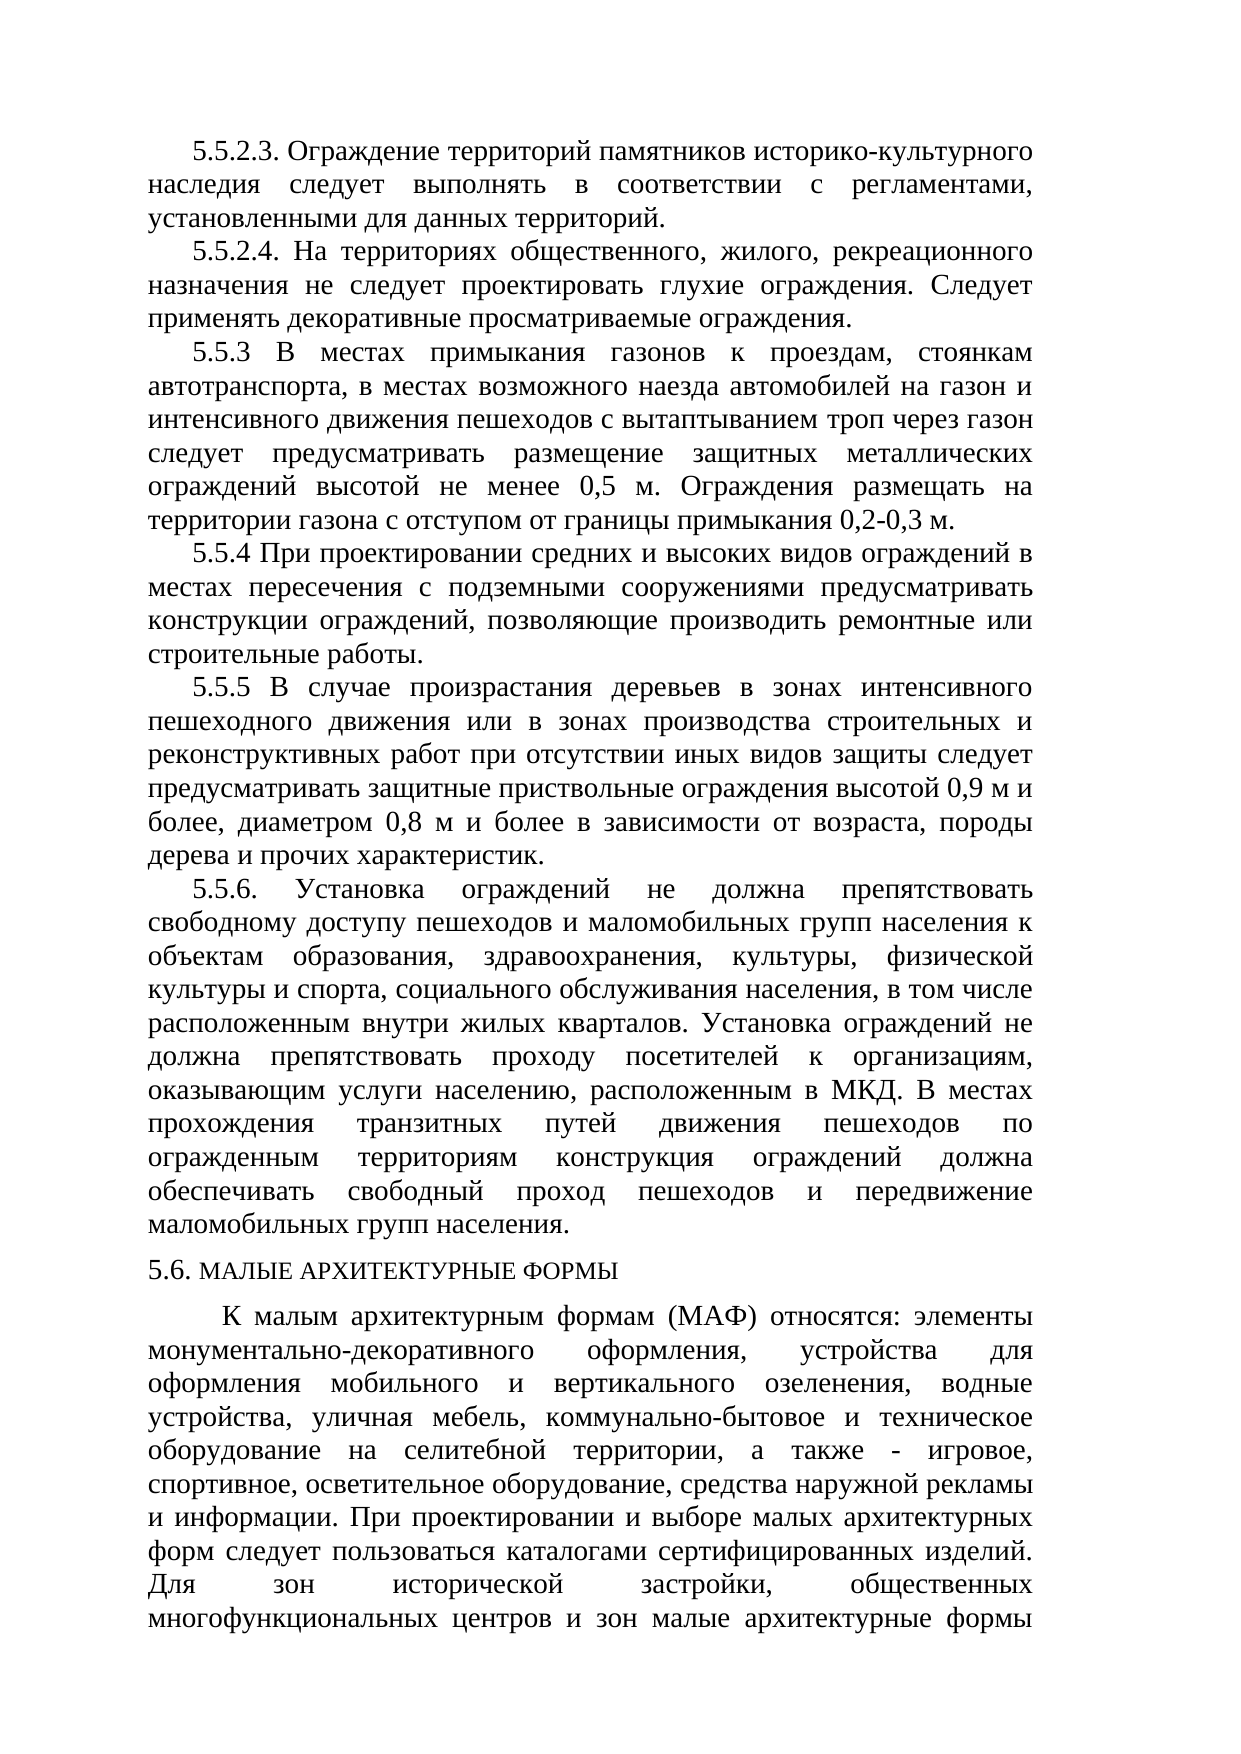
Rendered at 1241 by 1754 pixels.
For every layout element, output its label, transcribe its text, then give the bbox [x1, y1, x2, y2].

subtitle 5.6. МАЛЫЕ АРХИТЕКТУРНЫЕ ФОРМЫ [148, 1252, 1034, 1286]
text 5.5.2.3. Ограждение территорий памятников историко-культурного наследия следует выполнять в соответствии с регламентами, установленными для данных территорий. [148, 133, 1034, 233]
text 5.5.2.4. На территориях общественного, жилого, рекреационного назначения не следует проектировать глухие ограждения. Следует применять декоративные просматриваемые ограждения. [148, 233, 1034, 334]
text 5.5.3 В местах примыкания газонов к проездам, стоянкам автотранспорта, в местах возможного наезда автомобилей на газон и интенсивного движения пешеходов с вытаптыванием троп через газон следует предусматривать размещение защитных металлических ограждений высотой не менее 0,5 м. Ограждения размещать на территории газона с отступом от границы примыкания 0,2-0,3 м. [148, 334, 1034, 535]
text 5.5.4 При проектировании средних и высоких видов ограждений в местах пересечения с подземными сооружениями предусматривать конструкции ограждений, позволяющие производить ремонтные или строительные работы. [148, 535, 1034, 669]
text 5.5.5 В случае произрастания деревьев в зонах интенсивного пешеходного движения или в зонах производства строительных и реконструктивных работ при отсутствии иных видов защиты следует предусматривать защитные приствольные ограждения высотой 0,9 м и более, диаметром 0,8 м и более в зависимости от возраста, породы дерева и прочих характеристик. [148, 669, 1034, 871]
text 5.5.6. Установка ограждений не должна препятствовать свободному доступу пешеходов и маломобильных групп населения к объектам образования, здравоохранения, культуры, физической культуры и спорта, социального обслуживания населения, в том числе расположенным внутри жилых кварталов. Установка ограждений не должна препятствовать проходу посетителей к организациям, оказывающим услуги населению, расположенным в МКД. В местах прохождения транзитных путей движения пешеходов по огражденным территориям конструкция ограждений должна обеспечивать свободный проход пешеходов и передвижение маломобильных групп населения. [148, 871, 1034, 1240]
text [148, 1298, 1034, 1634]
